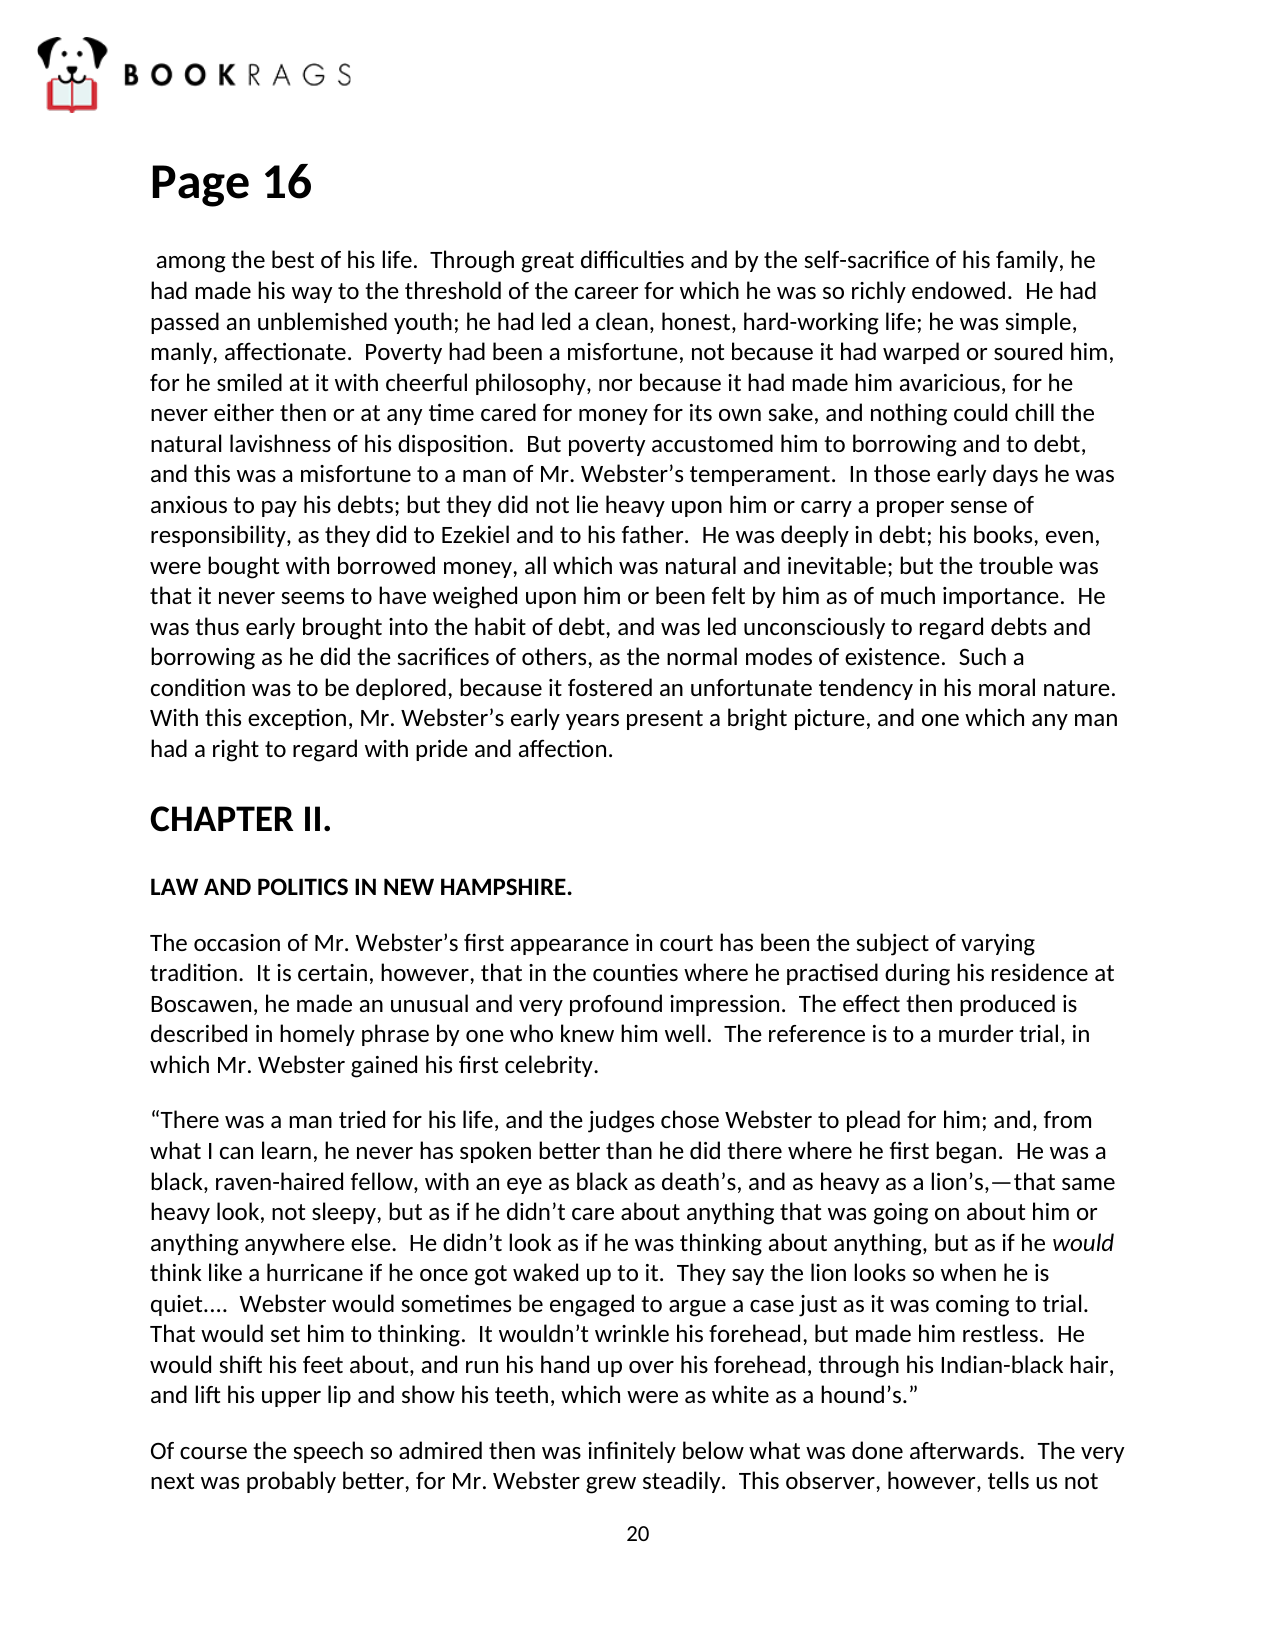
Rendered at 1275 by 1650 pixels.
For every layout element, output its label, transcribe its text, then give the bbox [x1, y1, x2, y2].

text “There was a man tried for his life, and the judges chose Webster to plead for him; and, from what I can learn, he never has spoken better than he did there where he first began. He was a black, raven-haired fellow, with an eye as black as death’s, and as heavy as a lion’s,—­that same heavy look, not sleepy, but as if he didn’t care about anything that was going on about him or anything anywhere else. He didn’t look as if he was thinking about anything, but as if he would think like a hurricane if he once got waked up to it. They say the lion looks so when he is quiet.... Webster would sometimes be engaged to argue a case just as it was coming to trial. That would set him to thinking. It wouldn’t wrinkle his forehead, but made him restless. He would shift his feet about, and run his hand up over his forehead, through his Indian-black hair, and lift his upper lip and show his teeth, which were as white as a hound’s.” [150, 1105, 1125, 1410]
text LAW AND POLITICS IN NEW HAMPSHIRE. [150, 872, 1125, 902]
text CHAPTER II. [150, 794, 1125, 840]
picture [37, 37, 351, 113]
text Page 16 [150, 150, 1125, 211]
text The occasion of Mr. Webster’s first appearance in court has been the subject of varying tradition. It is certain, however, that in the counties where he practised during his residence at Boscawen, he made an unusual and very profound impression. The effect then produced is described in homely phrase by one who knew him well. The reference is to a murder trial, in which Mr. Webster gained his first celebrity. [150, 927, 1125, 1080]
text among the best of his life. Through great difficulties and by the self-sacrifice of his family, he had made his way to the threshold of the career for which he was so richly endowed. He had passed an unblemished youth; he had led a clean, honest, hard-working life; he was simple, manly, affectionate. Poverty had been a misfortune, not because it had warped or soured him, for he smiled at it with cheerful philosophy, nor because it had made him avaricious, for he never either then or at any time cared for money for its own sake, and nothing could chill the natural lavishness of his disposition. But poverty accustomed him to borrowing and to debt, and this was a misfortune to a man of Mr. Webster’s temperament. In those early days he was anxious to pay his debts; but they did not lie heavy upon him or carry a proper sense of responsibility, as they did to Ezekiel and to his father. He was deeply in debt; his books, even, were bought with borrowed money, all which was natural and inevitable; but the trouble was that it never seems to have weighed upon him or been felt by him as of much importance. He was thus early brought into the habit of debt, and was led unconsciously to regard debts and borrowing as he did the sacrifices of others, as the normal modes of existence. Such a condition was to be deplored, because it fostered an unfortunate tendency in his moral nature. With this exception, Mr. Webster’s early years present a bright picture, and one which any man had a right to regard with pride and affection. [150, 244, 1125, 763]
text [150, 1435, 1125, 1496]
